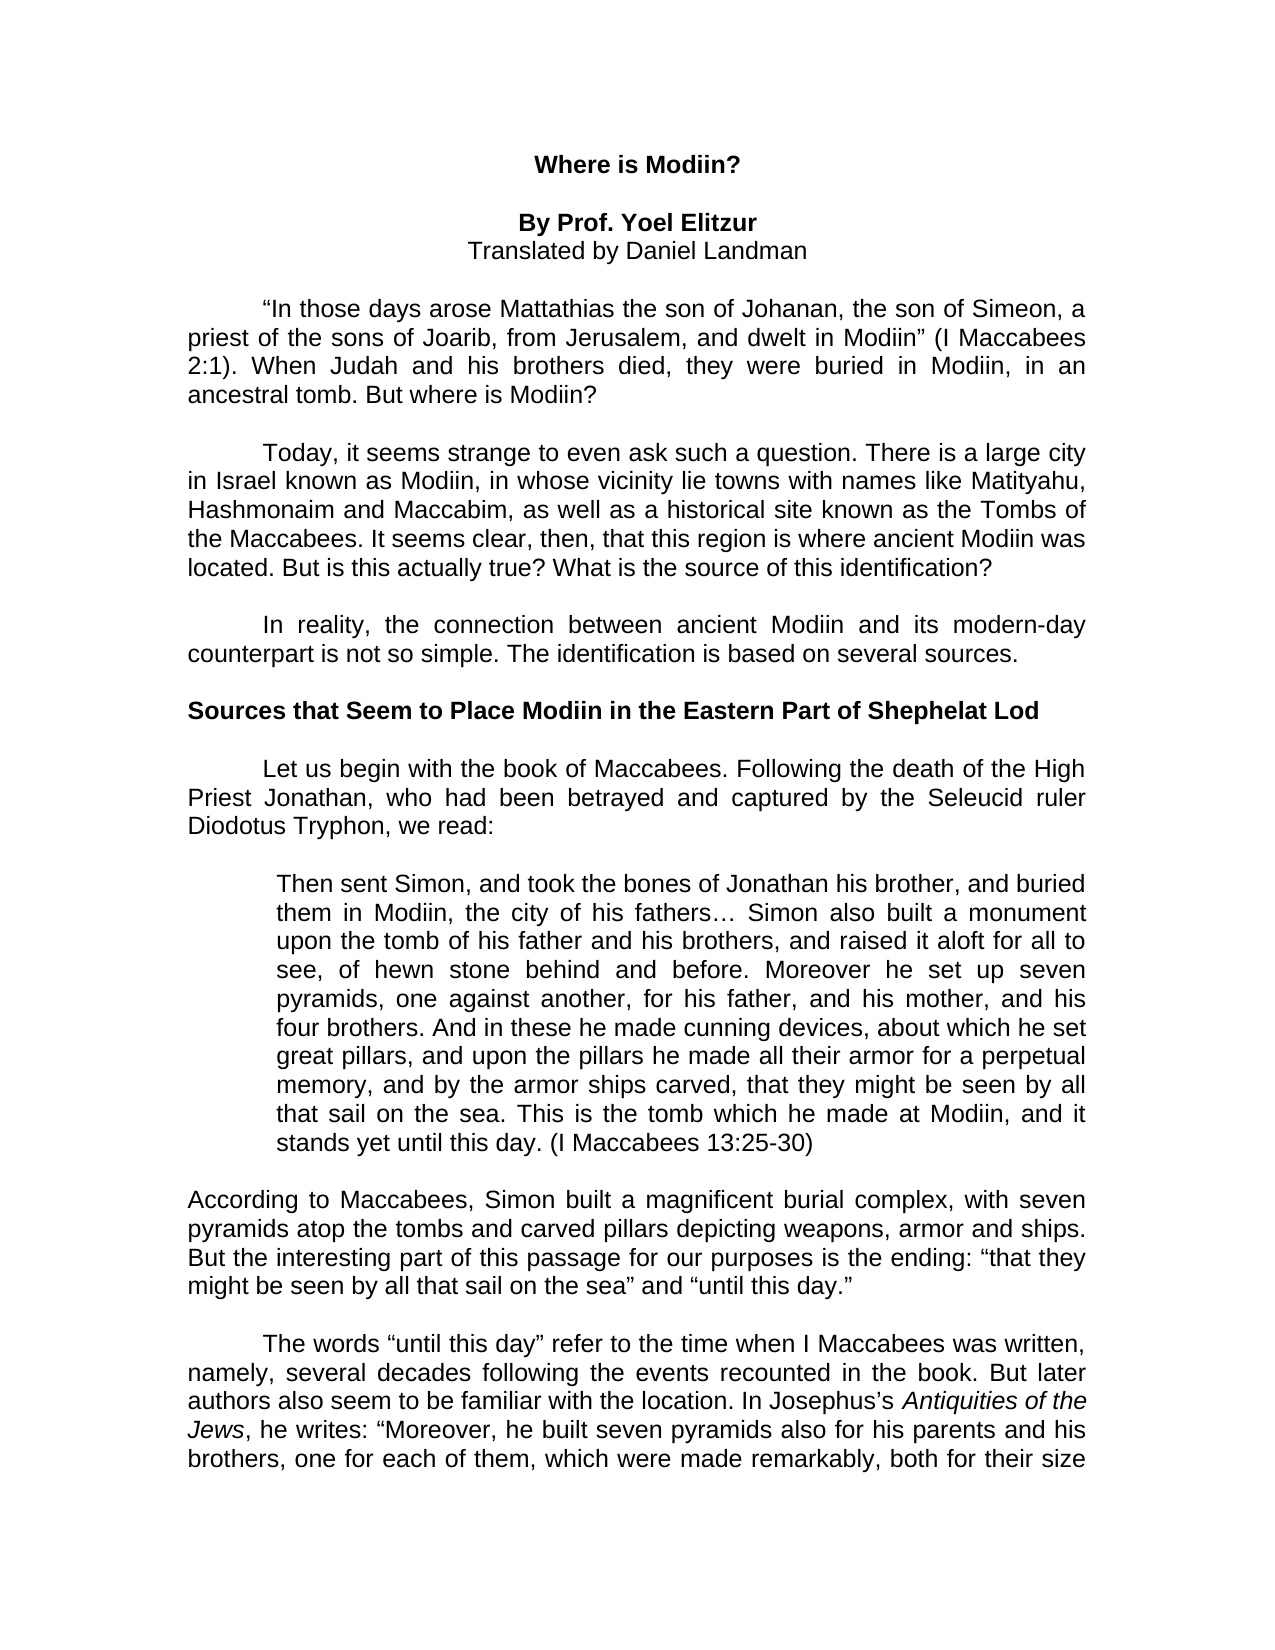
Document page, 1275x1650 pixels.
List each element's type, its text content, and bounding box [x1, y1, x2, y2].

text Today, it seems strange to even ask such a question. There is a large city in known as Modiin, in whose vicinity lie towns with names like Matityahu, Hashmonaim and Maccabim, as well as a historical site known as the Tombs of the Maccabees. It seems clear, then, that this region is where ancient Modiin was located. But is this actually true? What is the source of this identification? [187, 437, 1087, 581]
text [187, 1329, 1087, 1472]
text Then sent Simon, and took the bones of Jonathan his brother, and buried them in Modiin, the city of his fathers… Simon also built a monument upon the tomb of his father and his brothers, and raised it aloft for all to see, of hewn stone behind and before. Moreover he set up seven pyramids, one against another, for his father, and his mother, and his four brothers. And in these he made cunning devices, about which he set great pillars, and upon the pillars he made all their armor for a perpetual memory, and by the armor ships carved, that they might be seen by all that sail on the sea. This is the tomb which he made at Modiin, and it stands yet until this day. (I Maccabees 13:25-30) [276, 869, 1087, 1156]
text “In those days arose Mattathias the son of Johanan, the son of Simeon, a priest of the sons of Joarib, from , and dwelt in Modiin” (I Maccabees 2:1). When Judah and his brothers died, they were buried in Modiin, in an ancestral tomb. But where is Modiin? [187, 294, 1087, 409]
text Let us begin with the book of Maccabees. Following the death of the High Priest Jonathan, who had been betrayed and captured by the Seleucid ruler Diodotus Tryphon, we read: [187, 754, 1087, 840]
text In reality, the connection between ancient Modiin and its modern-day counterpart is not so simple. The identification is based on several sources. [187, 610, 1087, 667]
text Sources that Seem to Place Modiin in the Eastern Part of Shephelat Lod [187, 696, 1087, 725]
text According to Maccabees, Simon built a magnificent burial complex, with seven pyramids atop the tombs and carved pillars depicting weapons, armor and ships. But the interesting part of this passage for our purposes is the ending: “that they might be seen by all that sail on the sea” and “until this day.” [187, 1185, 1087, 1300]
text Where is Modiin? [187, 150, 1087, 179]
text By Prof. Yoel Elitzur [187, 207, 1087, 236]
text Translated by Daniel Landman [187, 236, 1087, 265]
